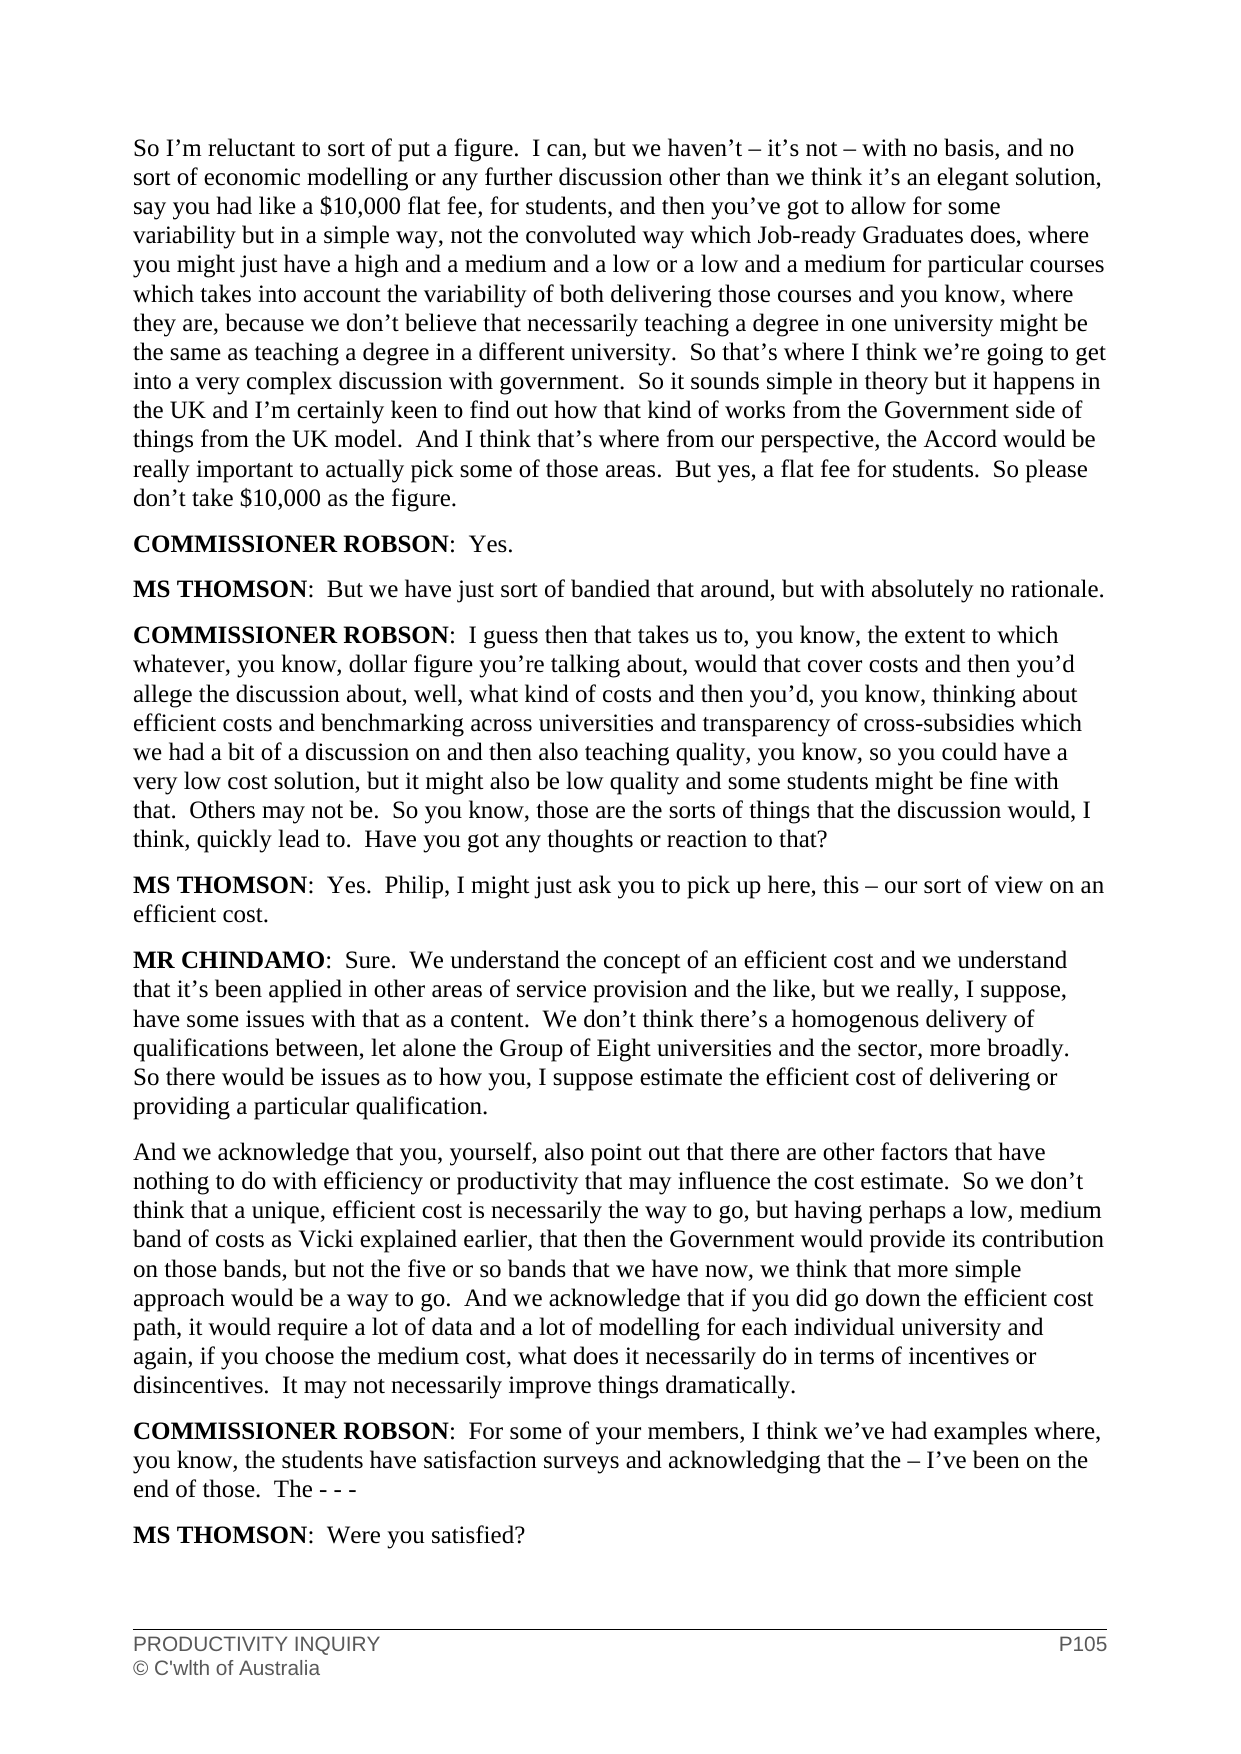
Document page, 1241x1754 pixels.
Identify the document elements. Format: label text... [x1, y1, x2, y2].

text COMMISSIONER ROBSON: Yes. [133, 529, 1107, 558]
text MS THOMSON: Were you satisfied? [133, 1520, 1107, 1549]
text MS THOMSON: But we have just sort of bandied that around, but with absolutely no rationale. [133, 574, 1107, 604]
text COMMISSIONER ROBSON: I guess then that takes us to, you know, the extent to which whatever, you know, dollar figure you’re talking about, would that cover costs and then you’d allege the discussion about, well, what kind of costs and then you’d, you know, thinking about efficient costs and benchmarking across universities and transparency of cross-subsidies which we had a bit of a discussion on and then also teaching quality, you know, so you could have a very low cost solution, but it might also be low quality and some students might be fine with that. Others may not be. So you know, those are the sorts of things that the discussion would, I think, quickly lead to. Have you got any thoughts or reaction to that? [133, 620, 1107, 854]
text So I’m reluctant to sort of put a figure. I can, but we haven’t – it’s not – with no basis, and no sort of economic modelling or any further discussion other than we think it’s an elegant solution, say you had like a $10,000 flat fee, for students, and then you’ve got to allow for some variability but in a simple way, not the convoluted way which Job-ready Graduates does, where you might just have a high and a medium and a low or a low and a medium for particular courses which takes into account the variability of both delivering those courses and you know, where they are, because we don’t believe that necessarily teaching a degree in one university might be the same as teaching a degree in a different university. So that’s where I think we’re going to get into a very complex discussion with government. So it sounds simple in theory but it happens in the UK and I’m certainly keen to find out how that kind of works from the Government side of things from the UK model. And I think that’s where from our perspective, the Accord would be really important to actually pick some of those areas. But yes, a flat fee for students. So please don’t take $10,000 as the figure. [133, 133, 1107, 512]
text MS THOMSON: Yes. Philip, I might just ask you to pick up here, this – our sort of view on an efficient cost. [133, 870, 1107, 929]
text MR CHINDAMO: Sure. We understand the concept of an efficient cost and we understand that it’s been applied in other areas of service provision and the like, but we really, I suppose, have some issues with that as a content. We don’t think there’s a homogenous delivery of qualifications between, let alone the Group of Eight universities and the sector, more broadly. So there would be issues as to how you, I suppose estimate the efficient cost of delivering or providing a particular qualification. [133, 945, 1107, 1120]
text COMMISSIONER ROBSON: For some of your members, I think we’ve had examples where, you know, the students have satisfaction surveys and acknowledging that the – I’ve been on the end of those. The - - - [133, 1416, 1107, 1504]
text And we acknowledge that you, yourself, also point out that there are other factors that have nothing to do with efficiency or productivity that may influence the cost estimate. So we don’t think that a unique, efficient cost is necessarily the way to go, but having perhaps a low, medium band of costs as Vicki explained earlier, that then the Government would provide its contribution on those bands, but not the five or so bands that we have now, we think that more simple approach would be a way to go. And we acknowledge that if you did go down the efficient cost path, it would require a lot of data and a lot of modelling for each individual university and again, if you choose the medium cost, what does it necessarily do in terms of incentives or disincentives. It may not necessarily improve things dramatically. [133, 1137, 1107, 1399]
